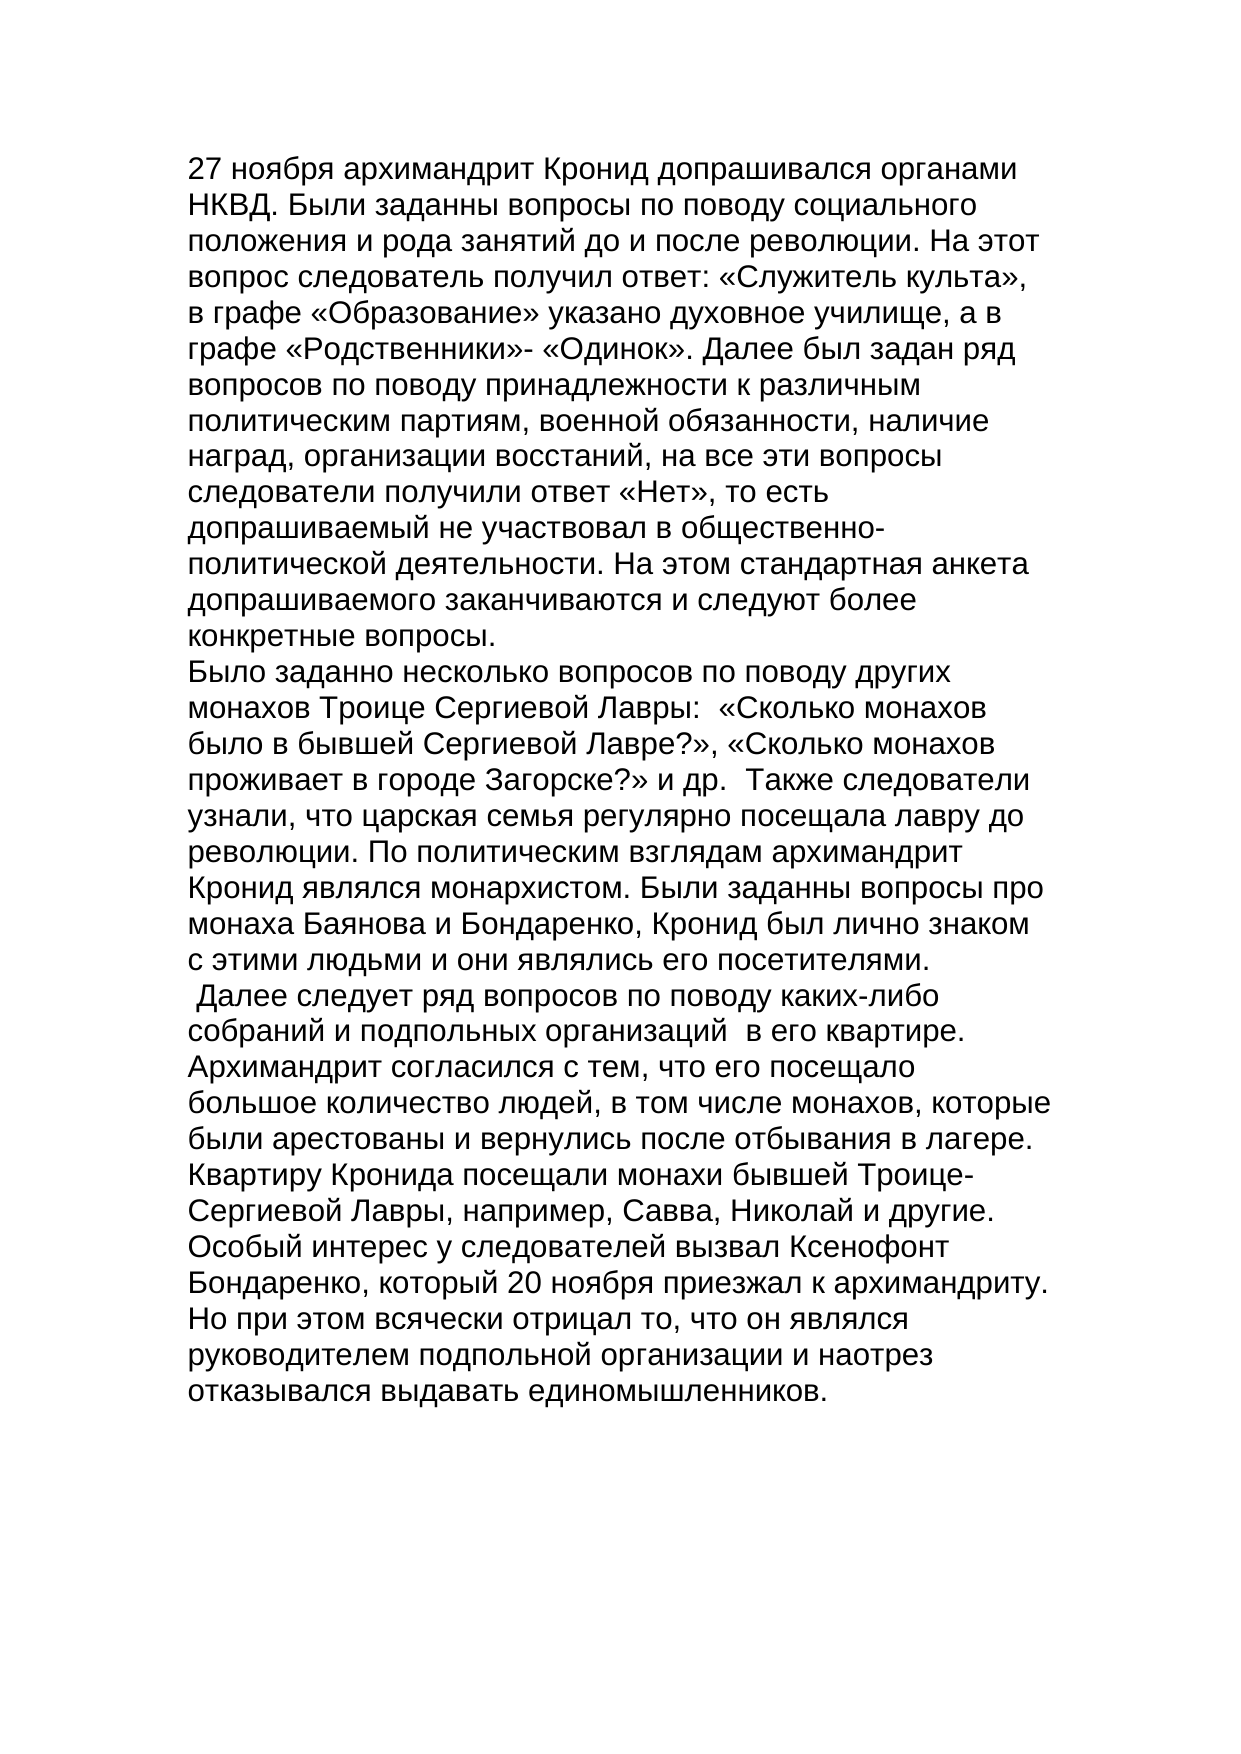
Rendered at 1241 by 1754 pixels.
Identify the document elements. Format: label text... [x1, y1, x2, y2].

text Далее следует ряд вопросов по поводу каких-либо собраний и подпольных организаций в его квартире. Архимандрит согласился с тем, что его посещало большое количество людей, в том числе монахов, которые были арестованы и вернулись после отбывания в лагере. Квартиру Кронида посещали монахи бывшей Троице-Сергиевой Лавры, например, Савва, Николай и другие. Особый интерес у следователей вызвал Ксенофонт Бондаренко, который 20 ноября приезжал к архимандриту. Но при этом всячески отрицал то, что он являлся руководителем подпольной организации и наотрез отказывался выдавать единомышленников. [187, 977, 1053, 1408]
text Было заданно несколько вопросов по поводу других монахов Троице Сергиевой Лавры: «Сколько монахов было в бывшей Сергиевой Лавре?», «Сколько монахов проживает в городе Загорске?» и др. Также следователи узнали, что царская семья регулярно посещала лавру до революции. По политическим взглядам архимандрит Кронид являлся монархистом. Были заданны вопросы про монаха Баянова и Бондаренко, Кронид был лично знаком с этими людьми и они являлись его посетителями. [187, 653, 1053, 977]
text 27 ноября архимандрит Кронид допрашивался органами НКВД. Были заданны вопросы по поводу социального положения и рода занятий до и после революции. На этот вопрос следователь получил ответ: «Служитель культа», в графе «Образование» указано духовное училище, а в графе «Родственники»- «Одинок». Далее был задан ряд вопросов по поводу принадлежности к различным политическим партиям, военной обязанности, наличие наград, организации восстаний, на все эти вопросы следователи получили ответ «Нет», то есть допрашиваемый не участвовал в общественно-политической деятельности. На этом стандартная анкета допрашиваемого заканчиваются и следуют более конкретные вопросы. [187, 150, 1053, 653]
